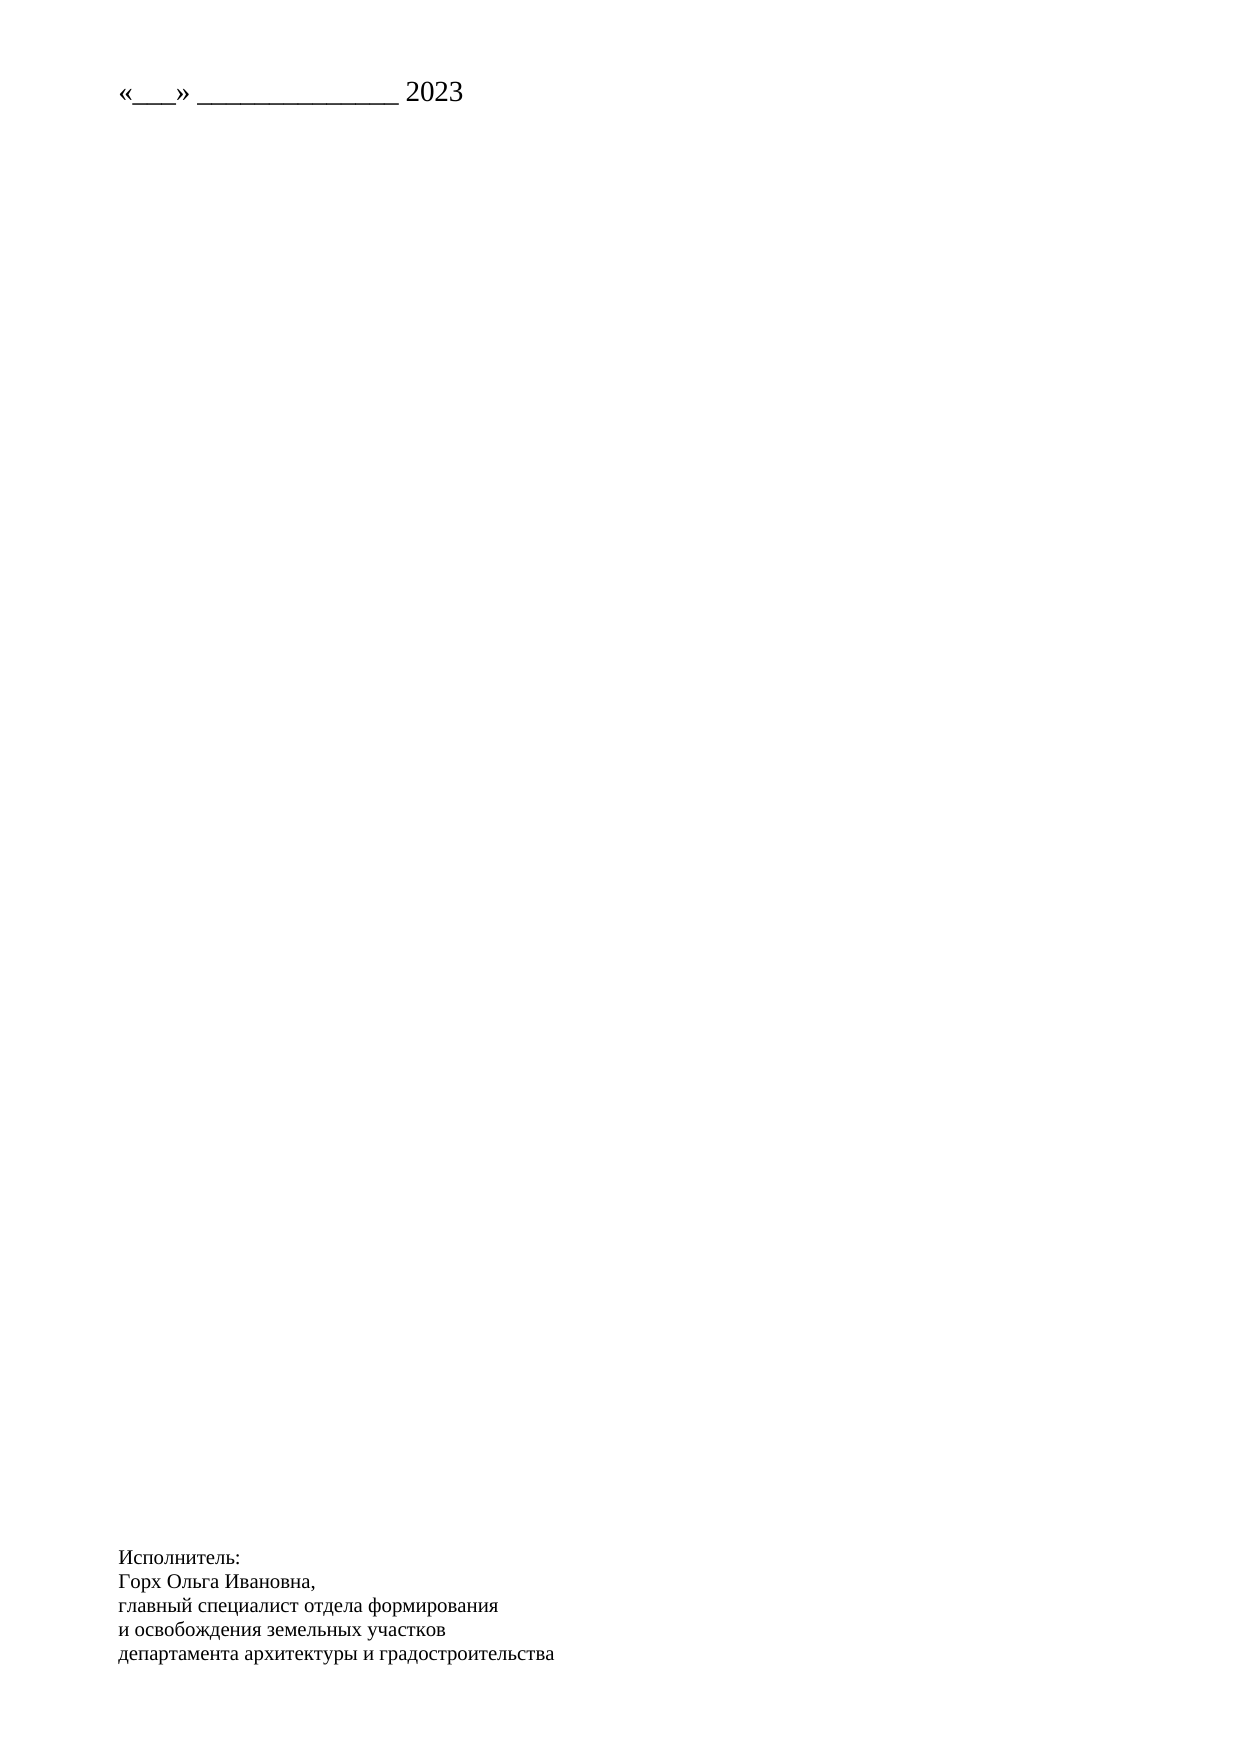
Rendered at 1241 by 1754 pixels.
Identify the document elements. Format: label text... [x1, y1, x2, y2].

text Исполнитель: [118, 1545, 1181, 1569]
text департамента архитектуры и градостроительства [118, 1641, 1181, 1665]
text и освобождения земельных участков [118, 1617, 1181, 1641]
text «___» ______________ 2023 [118, 74, 1181, 107]
text Горх Ольга Ивановна, [118, 1569, 1181, 1593]
text главный специалист отдела формирования [118, 1593, 1181, 1617]
